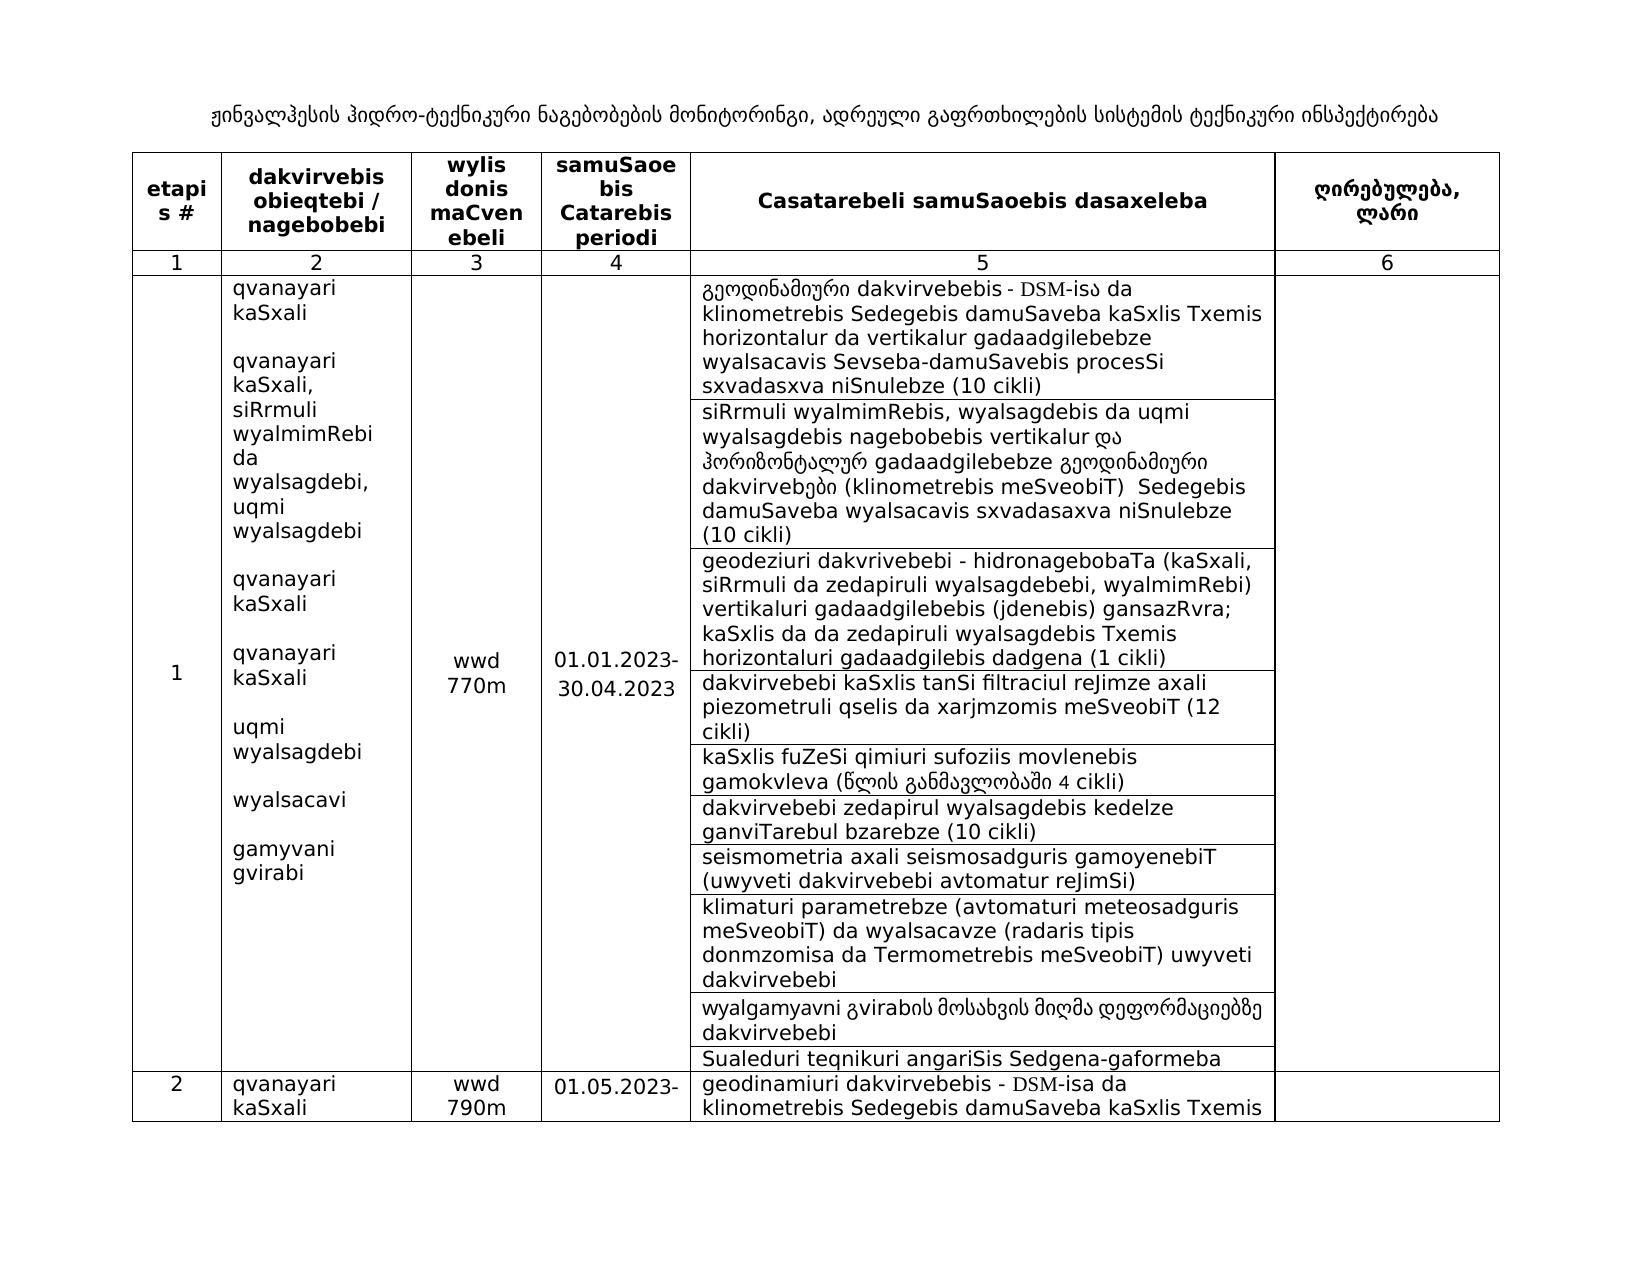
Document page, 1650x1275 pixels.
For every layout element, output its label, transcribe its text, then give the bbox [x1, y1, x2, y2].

table_cell wwd 770m [412, 276, 541, 1071]
table_cell 2 [222, 251, 411, 275]
table_cell [1276, 1072, 1499, 1121]
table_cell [542, 1072, 690, 1121]
table_header etapis # [133, 153, 221, 250]
table_header wylis donis maCvenebeli [412, 153, 541, 250]
table_cell გეოდინამიური dakvirvebebis - DSM-isა da klinometrebis Sedegebis damuSaveba kaSxlis Txemis horizontalur da vertikalur gadaadgilebebze wyalsacavis Sevseba-damuSavebis procesSi sxvadasxva niSnulebze (10 cikli) [691, 276, 1274, 399]
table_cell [691, 1072, 1274, 1121]
table_header ღირებულება, ლარი [1276, 153, 1499, 250]
table_cell wyalgamyavni გvirabის მოსახვის მიღმა დეფორმაციებზე dakvirvebebi [691, 993, 1274, 1046]
table_cell 3 [412, 251, 541, 275]
table_header dakvirvebis obieqtebi / nagebobebi [222, 153, 411, 250]
table_cell 01.01.2023-30.04.2023 [542, 276, 690, 1071]
table_cell siRrmuli wyalmimRebis, wyalsagdebis da uqmi wyalsagdebis nagebobebis vertikalur და ჰორიზონტალურ gadaadgilebebze გეოდინამიური dakvirvebები (klinometrebis meSveobiT) Sedegebis damuSaveba wyalsacavis sxvadasaxva niSnulebze (10 cikli) [691, 400, 1274, 548]
table_cell wwd 790m [412, 1072, 541, 1121]
table_cell geodeziuri dakvrivebebi - hidronagebobaTa (kaSxali, siRrmuli da zedapiruli wyalsagdebebi, wyalmimRebi) vertikaluri gadaadgilebebis (jdenebis) gansazRvra; kaSxlis da da zedapiruli wyalsagdebis Txemis horizontaluri gadaadgilebis dadgena (1 cikli) [691, 549, 1274, 670]
table_cell seismometria axali seismosadguris gamoyenebiT (uwyveti dakvirvebebi avtomatur reJimSi) [691, 845, 1274, 894]
table_cell dakvirvebebi zedapirul wyalsagdebis kedelze ganviTarebul bzarebze (10 cikli) [691, 796, 1274, 844]
table_cell Sualeduri teqnikuri angariSis Sedgena-gaformeba [691, 1047, 1274, 1071]
text ჟინვალჰესის ჰიდრო-ტექნიკური ნაგებობების მონიტორინგი, ადრეული გაფრთხილების სისტემის ტექნიკური ინსპექტირება [150, 103, 1500, 127]
table_cell 1 [133, 251, 221, 275]
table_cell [222, 1072, 411, 1121]
table_cell kaSxlis fuZeSi qimiuri sufoziis movlenebis gamokvleva (წლის განმავლობაში 4 cikli) [691, 745, 1274, 795]
table_cell klimaturi parametrebze (avtomaturi meteosadguris meSveobiT) da wyalsacavze (radaris tipis donmzomisa da Termometrebis meSveobiT) uwyveti dakvirvebebi [691, 895, 1274, 992]
table_cell 1 [133, 276, 221, 1071]
table_cell 2 [133, 1072, 221, 1121]
table_cell [1276, 276, 1499, 1071]
table_cell 5 [691, 251, 1274, 275]
table_cell 6 [1276, 251, 1499, 275]
table_cell 4 [542, 251, 690, 275]
table_header Casatarebeli samuSaoebis dasaxeleba [691, 153, 1274, 250]
table_header samuSaoebis Catarebis periodi [542, 153, 690, 250]
table_cell dakvirvebebi kaSxlis tanSi filtraciul reJimze axali piezometruli qselis da xarjmzomis meSveobiT (12 cikli) [691, 671, 1274, 744]
